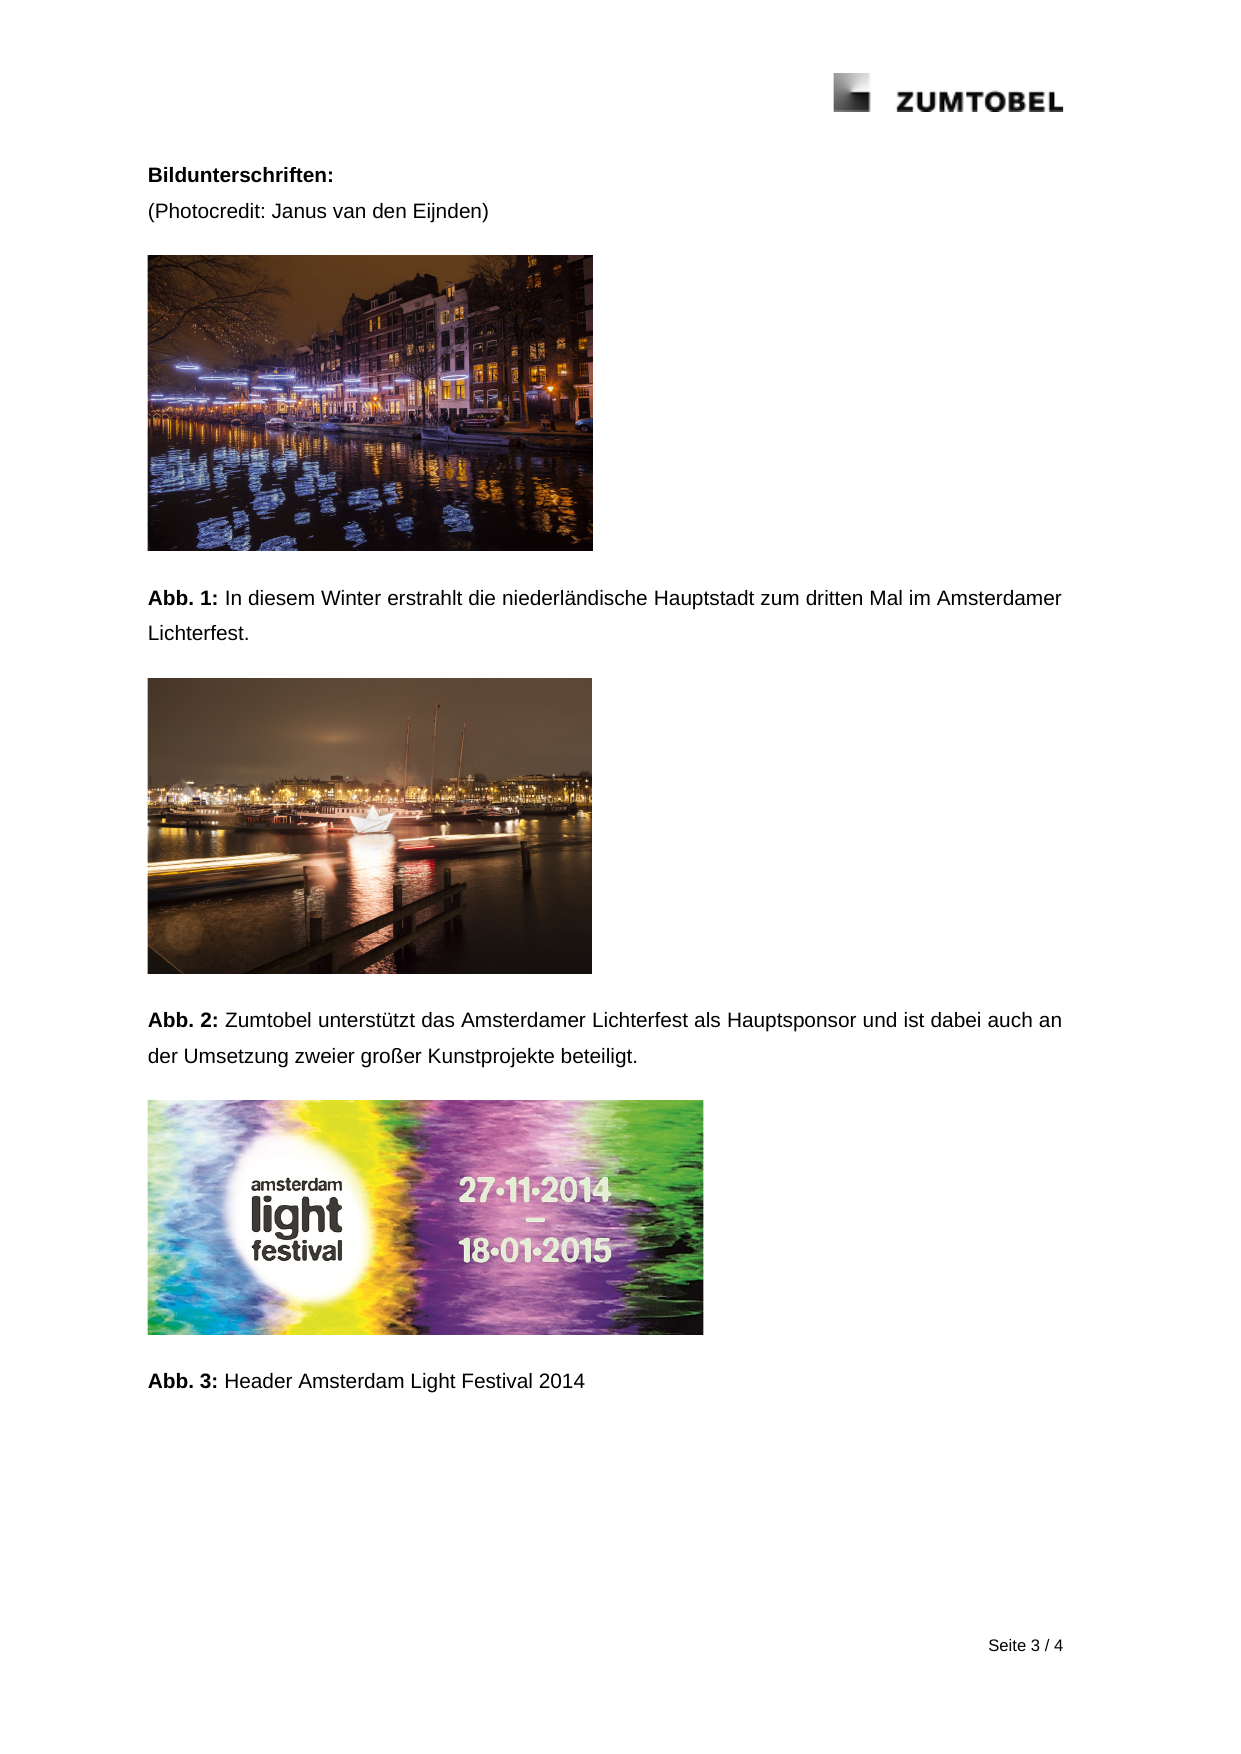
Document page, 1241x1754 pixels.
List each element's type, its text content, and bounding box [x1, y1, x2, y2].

picture [147, 255, 593, 551]
picture [147, 678, 592, 974]
picture [833, 73, 1064, 112]
text Bildunterschriften: (Photocredit: Janus van den Eijnden) [148, 162, 1063, 222]
picture [147, 1100, 704, 1335]
text Abb. 1: In diesem Winter erstrahlt die niederländische Hauptstadt zum dritten Mal im Amsterdamer Lichterfest. [148, 585, 1063, 645]
text Abb. 2: Zumtobel unterstützt das Amsterdamer Lichterfest als Hauptsponsor und ist dabei auch an der Umsetzung zweier großer Kunstprojekte beteiligt. [148, 1008, 1063, 1068]
text Abb. 3: Header Amsterdam Light Festival 2014 [148, 1369, 1063, 1393]
